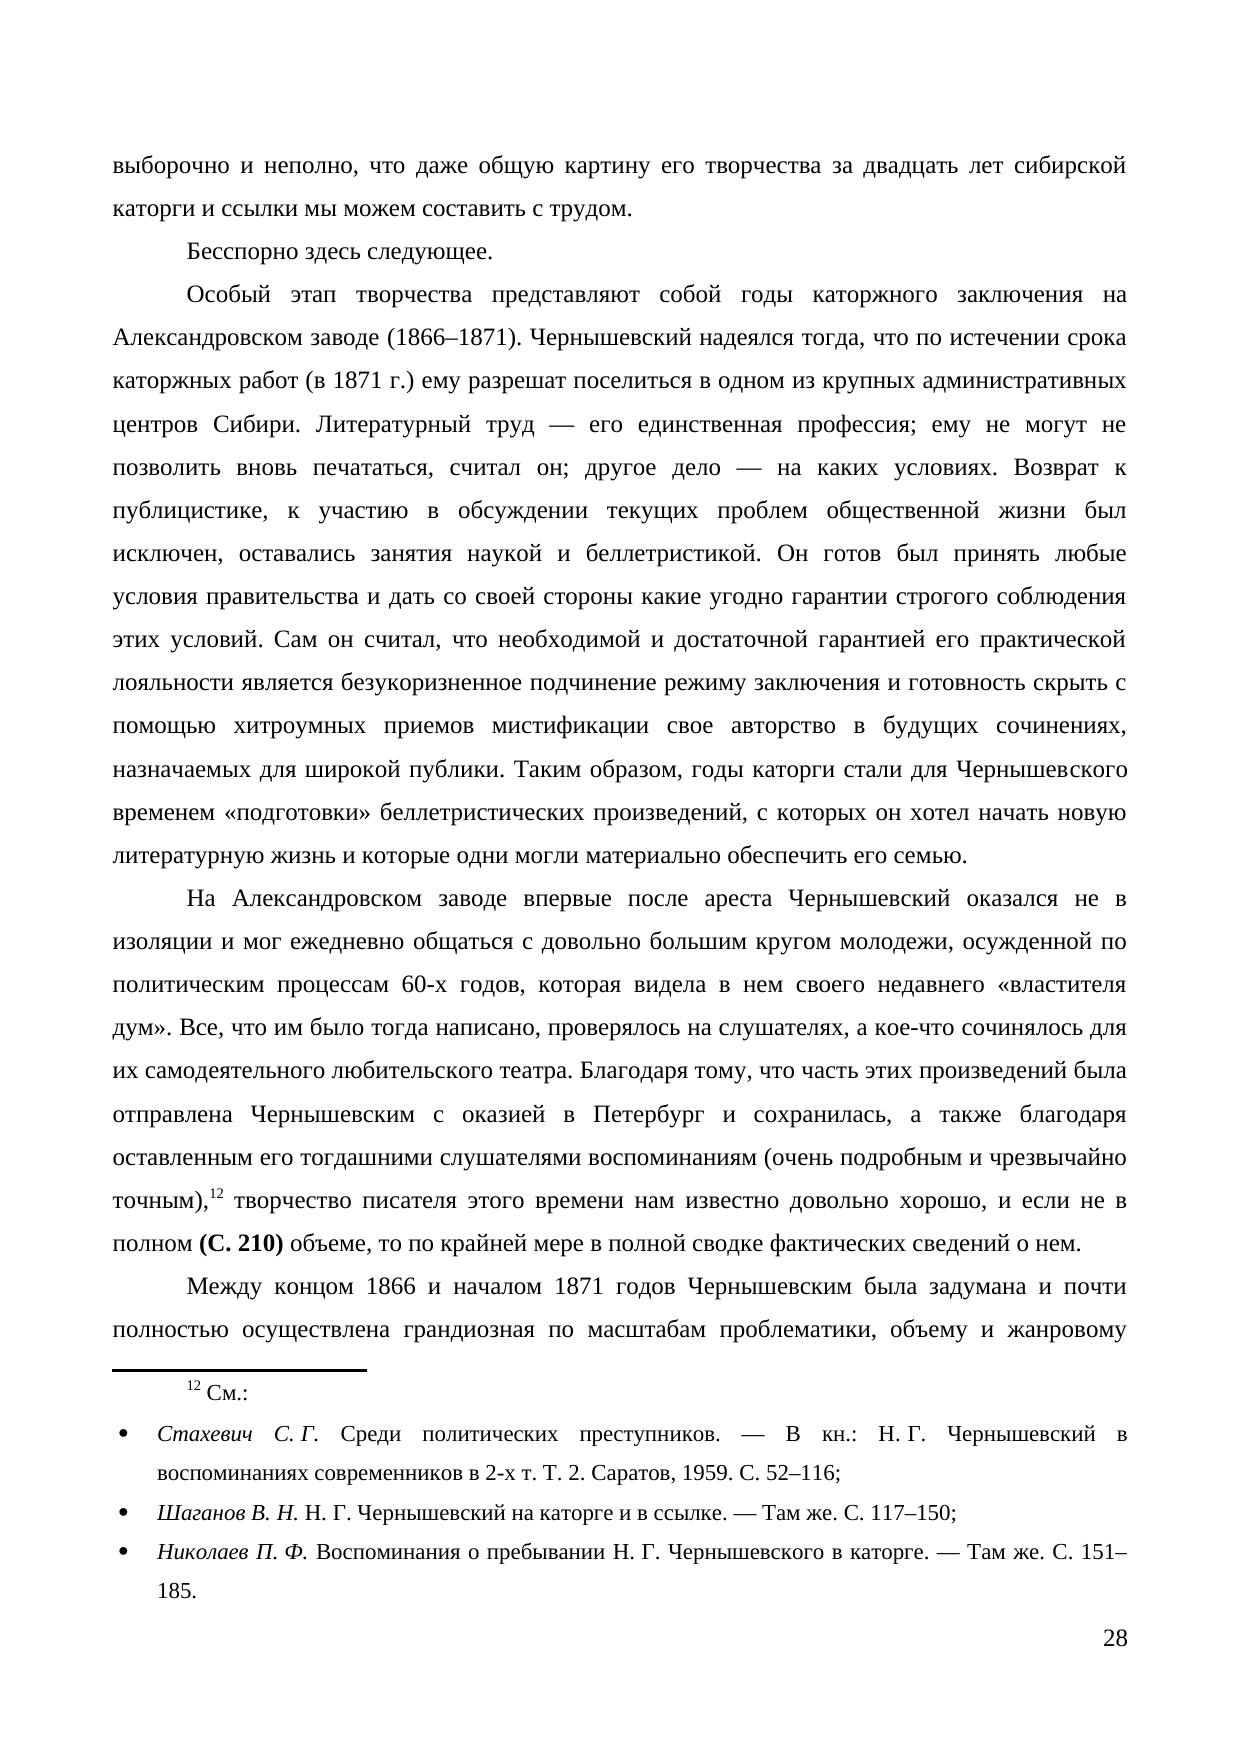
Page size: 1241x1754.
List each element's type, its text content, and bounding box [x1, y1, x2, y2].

text Бесспорно здесь следующее. [112, 236, 1128, 265]
text На Александровском заводе впервые после ареста Чернышевский оказался не в изоляции и мог ежедневно общаться с довольно большим кругом молодежи, осужденной по политическим процессам 60-х годов, которая видела в нем своего недавнего «властителя дум». Все, что им было тогда написано, проверялось на слушателях, а кое-что сочинялось для их самодеятельного любительского театра. Благодаря тому, что часть этих произведений была отправлена Чернышевским с оказией в Петербург и сохранилась, а также благодаря оставленным его тогдашними слушателями воспоминаниям (очень подробным и чрезвычайно точным), творчество писателя этого времени нам известно довольно хорошо, и если не в полном (С. 210) объеме, то по крайней мере в полной сводке фактических сведений о нем. [112, 883, 1128, 1257]
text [112, 150, 1128, 222]
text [112, 1271, 1128, 1343]
text Особый этап творчества представляют собой годы каторжного заключения на Александровском заводе (1866‒1871). Чернышевский надеялся тогда, что по истечении срока каторжных работ (в 1871 г.) ему разрешат поселиться в одном из крупных административных центров Сибири. Литературный труд — его единственная профессия; ему не могут не позволить вновь печататься, считал он; другое дело — на каких условиях. Возврат к публицистике, к участию в обсуждении текущих проблем общественной жизни был исключен, оставались занятия наукой и беллетристикой. Он готов был принять любые условия правительства и дать со своей стороны какие угодно гарантии строгого соблюдения этих условий. Сам он считал, что необходимой и достаточной гарантией его практической лояльности является безукоризненное подчинение режиму заключения и готовность скрыть с помощью хитроумных приемов мистификации свое авторство в будущих сочинениях, назначаемых для широкой публики. Таким образом, годы каторги стали для Чернышевского временем «подготовки» беллетристических произведений, с которых он хотел начать новую литературную жизнь и которые одни могли материально обеспечить его семью. [112, 279, 1128, 869]
